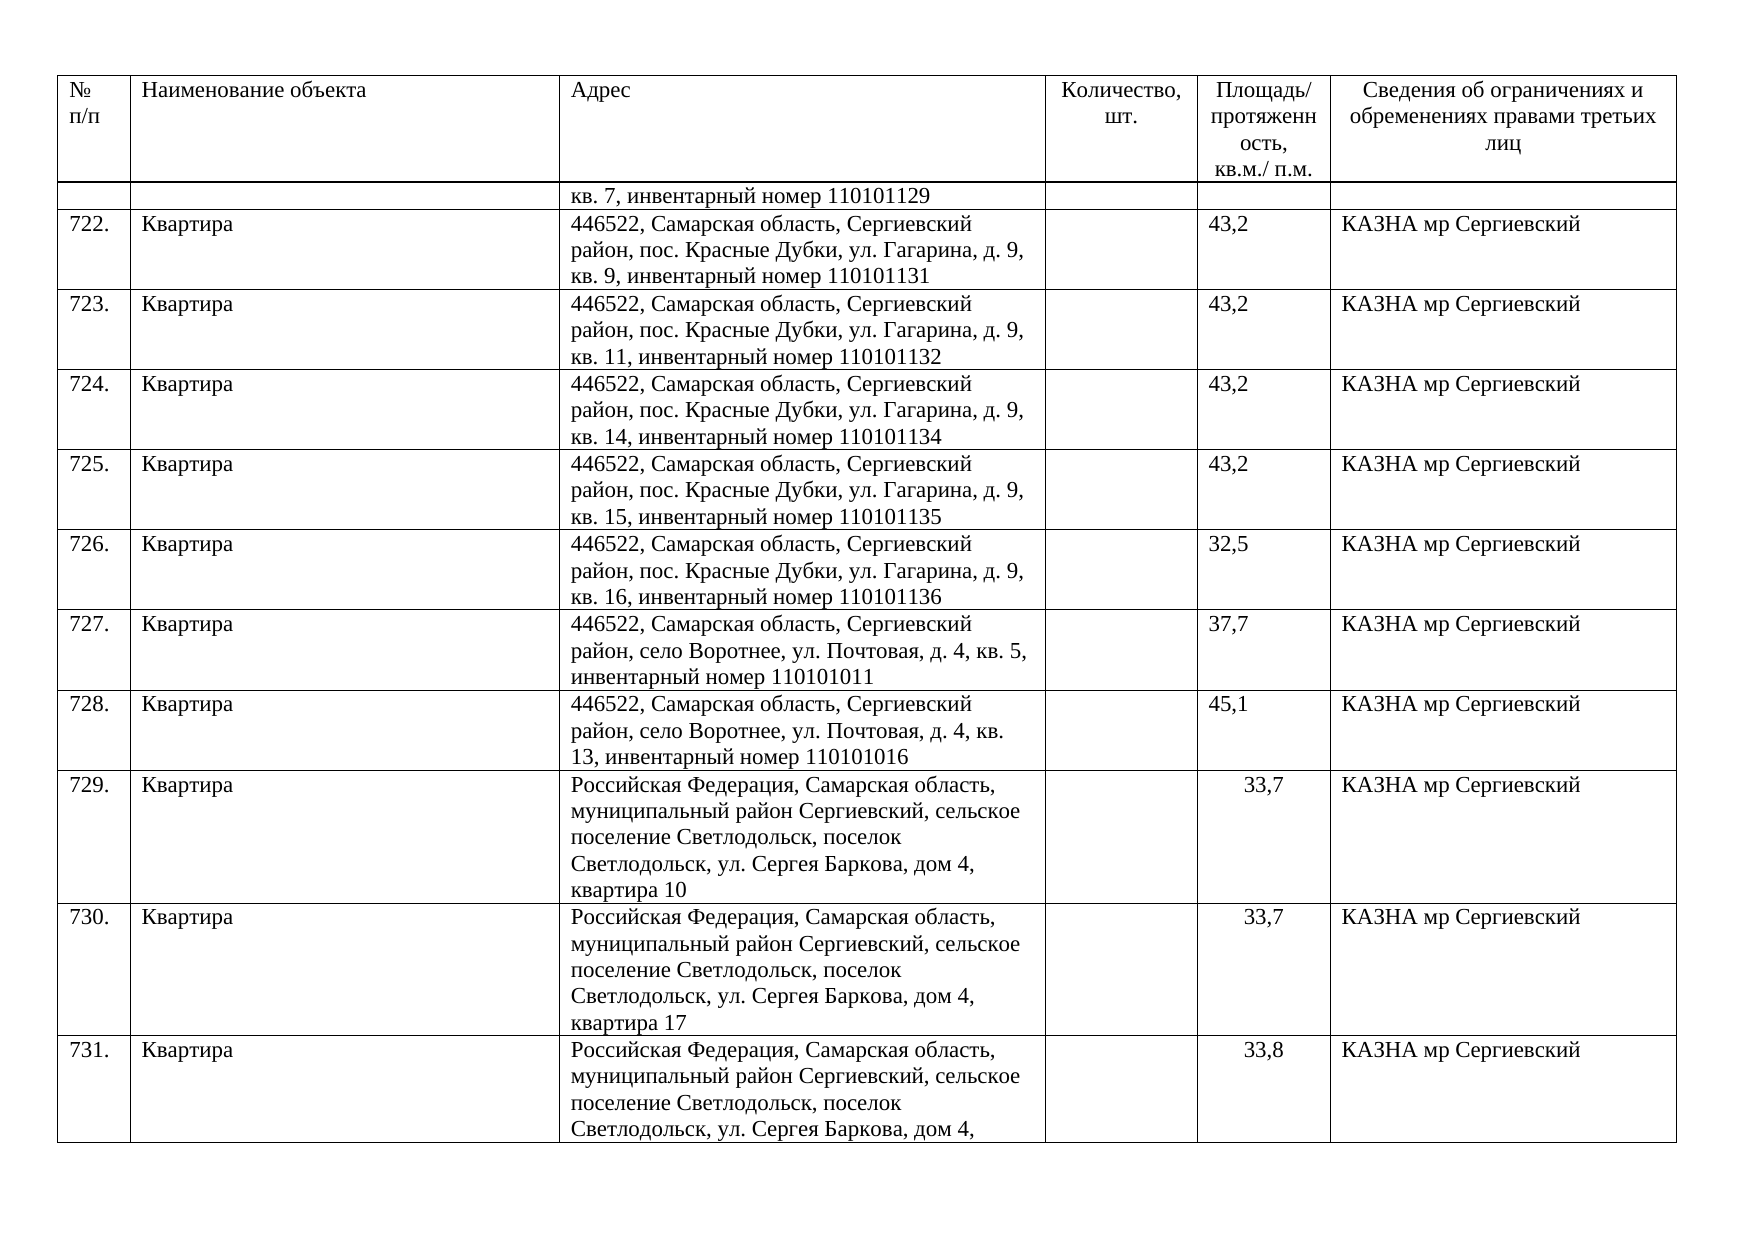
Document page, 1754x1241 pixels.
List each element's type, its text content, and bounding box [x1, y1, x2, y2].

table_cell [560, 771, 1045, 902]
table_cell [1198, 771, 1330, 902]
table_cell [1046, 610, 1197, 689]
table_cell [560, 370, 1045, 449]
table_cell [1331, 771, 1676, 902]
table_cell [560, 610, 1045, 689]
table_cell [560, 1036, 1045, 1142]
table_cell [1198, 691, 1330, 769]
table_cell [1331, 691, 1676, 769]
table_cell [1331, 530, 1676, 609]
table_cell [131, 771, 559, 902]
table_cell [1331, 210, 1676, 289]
table_header Наименование объекта [131, 76, 559, 181]
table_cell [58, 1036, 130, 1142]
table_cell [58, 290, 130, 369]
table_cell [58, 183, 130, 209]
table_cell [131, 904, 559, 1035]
table_header № п/п [58, 76, 130, 181]
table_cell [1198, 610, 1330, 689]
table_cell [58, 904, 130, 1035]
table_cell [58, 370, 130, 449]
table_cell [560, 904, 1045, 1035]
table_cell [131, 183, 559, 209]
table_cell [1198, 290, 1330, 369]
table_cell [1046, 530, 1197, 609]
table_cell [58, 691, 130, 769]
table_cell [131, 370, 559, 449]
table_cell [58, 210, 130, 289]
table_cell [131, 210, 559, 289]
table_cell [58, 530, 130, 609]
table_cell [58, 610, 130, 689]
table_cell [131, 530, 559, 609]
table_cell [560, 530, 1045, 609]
table_header Площадь/ протяженность, кв.м./ п.м. [1198, 76, 1330, 181]
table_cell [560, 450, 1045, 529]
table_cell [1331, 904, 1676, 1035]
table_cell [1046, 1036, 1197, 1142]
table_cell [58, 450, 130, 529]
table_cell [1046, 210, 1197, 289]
table_header Количество, шт. [1046, 76, 1197, 181]
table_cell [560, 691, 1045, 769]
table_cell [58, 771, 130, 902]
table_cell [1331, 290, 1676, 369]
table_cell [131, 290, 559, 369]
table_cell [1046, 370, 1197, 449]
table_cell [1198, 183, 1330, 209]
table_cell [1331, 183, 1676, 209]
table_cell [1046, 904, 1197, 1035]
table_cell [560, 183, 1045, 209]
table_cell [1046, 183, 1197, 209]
table_header Сведения об ограничениях и обременениях правами третьих лиц [1331, 76, 1676, 181]
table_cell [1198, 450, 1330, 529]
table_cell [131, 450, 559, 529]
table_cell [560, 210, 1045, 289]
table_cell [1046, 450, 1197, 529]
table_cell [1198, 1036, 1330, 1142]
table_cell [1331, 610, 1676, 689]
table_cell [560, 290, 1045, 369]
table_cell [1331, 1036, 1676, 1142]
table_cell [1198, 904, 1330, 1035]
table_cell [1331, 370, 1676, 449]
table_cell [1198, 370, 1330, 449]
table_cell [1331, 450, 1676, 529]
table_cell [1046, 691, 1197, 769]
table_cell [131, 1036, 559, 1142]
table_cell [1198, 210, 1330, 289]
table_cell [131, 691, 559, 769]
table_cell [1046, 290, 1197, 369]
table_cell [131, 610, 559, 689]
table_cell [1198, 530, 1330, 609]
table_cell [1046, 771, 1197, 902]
table_header Адрес [560, 76, 1045, 181]
